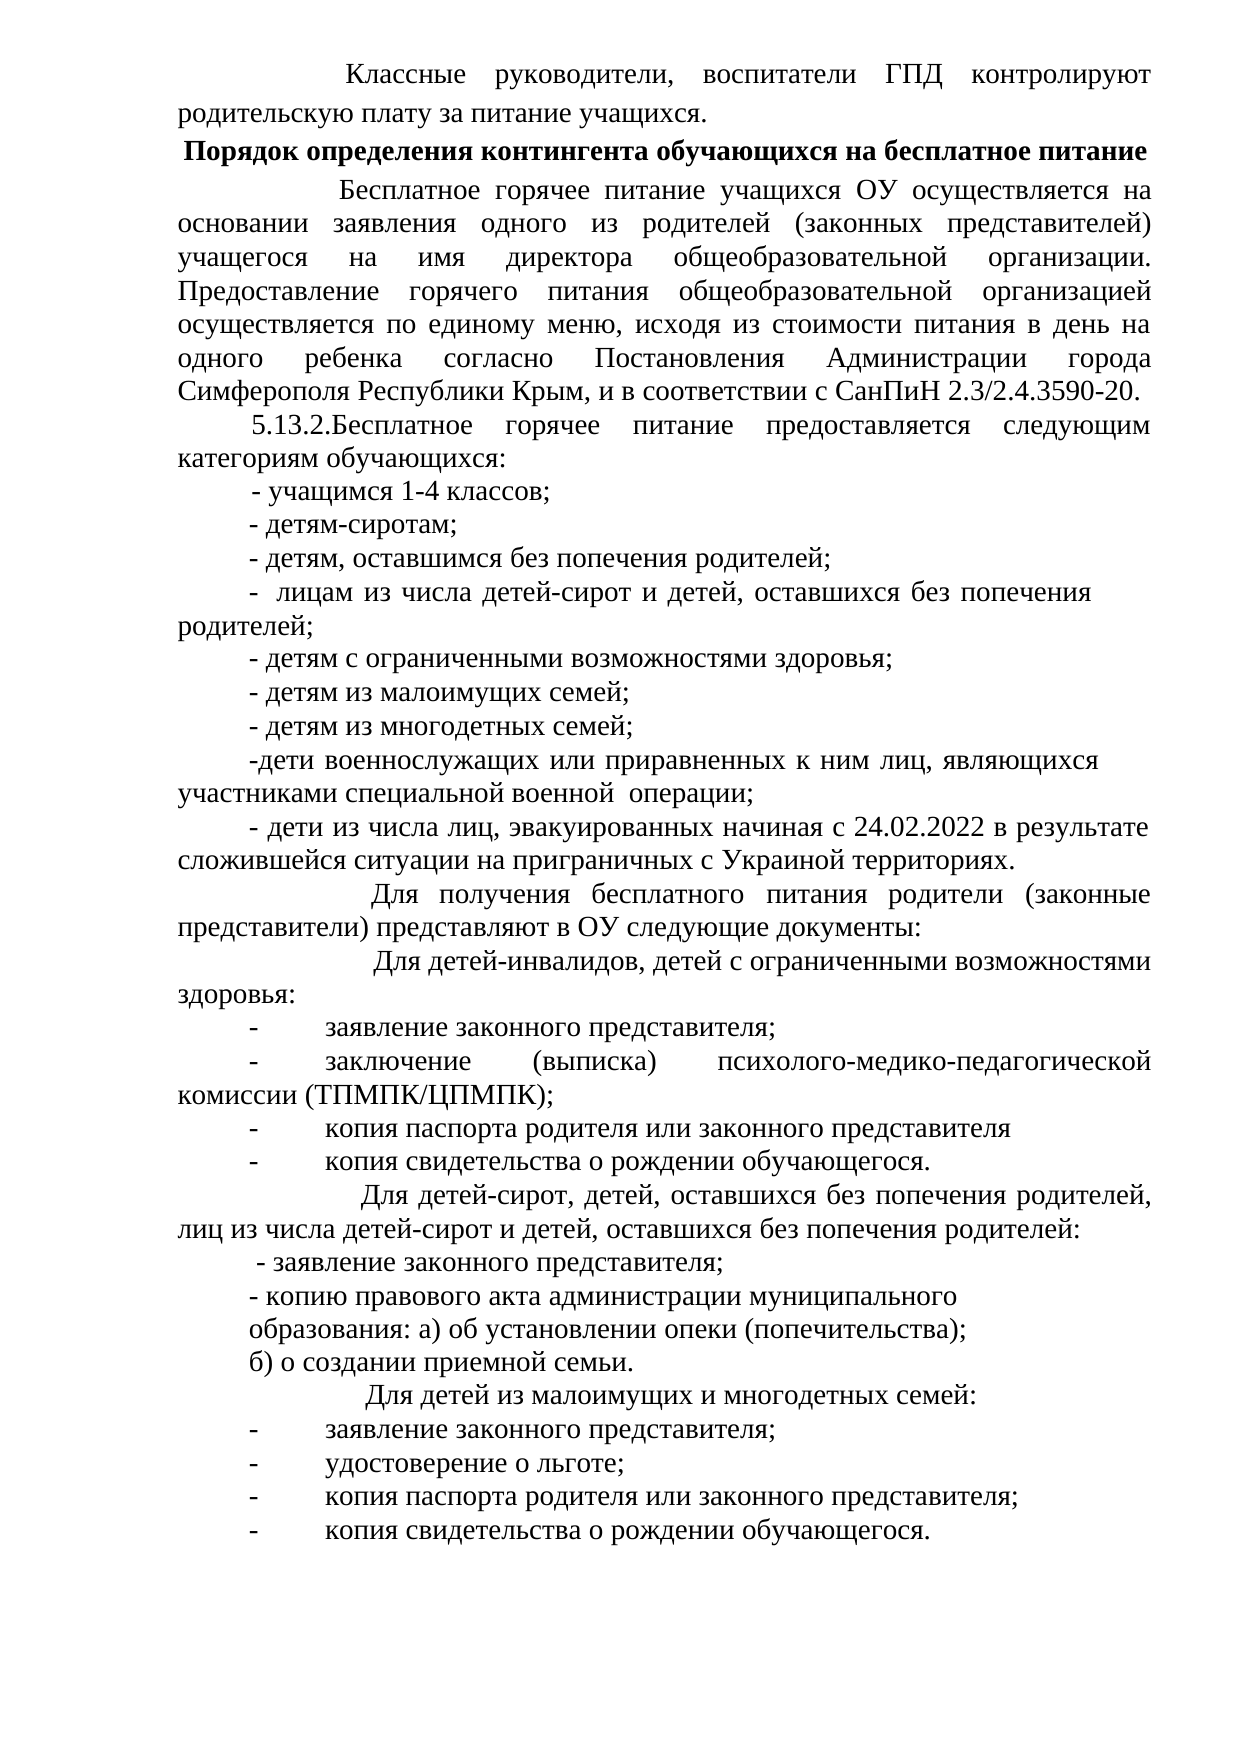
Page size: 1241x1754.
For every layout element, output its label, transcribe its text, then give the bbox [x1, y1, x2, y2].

list заключение (выписка) психолого-медико-педагогической комиссии (ТПМПК/ЦПМПК); [177, 1043, 1152, 1111]
list Бесплатное горячее питание учащихся ОУ осуществляется на основании заявления одного из родителей (законных представителей) учащегося на имя директора общеобразовательной организации. Предоставление горячего питания общеобразовательной организацией осуществляется по единому меню, исходя из стоимости питания в день на одного ребенка согласно Постановления Администрации города Симферополя Республики Крым, и в соответствии с СанПиН 2.3/2.4.3590-20. [177, 172, 1152, 407]
list копия паспорта родителя или законного представителя [248, 1111, 1163, 1144]
list детям, оставшимся без попечения родителей; [248, 541, 1163, 574]
list удостоверение о льготе; [248, 1445, 1163, 1478]
list копия паспорта родителя или законного представителя; [248, 1478, 1163, 1512]
list детям из многодетных семей; [248, 708, 1163, 742]
list копию правового акта администрации муниципального образования: а) об установлении опеки (попечительства); [248, 1278, 1127, 1345]
list копия свидетельства о рождении обучающегося. [248, 1512, 1163, 1546]
list заявление законного представителя; [248, 1010, 1163, 1043]
list детям-сиротам; [248, 507, 1163, 541]
list Классные руководители, воспитатели ГПД контролируют родительскую плату за питание учащихся. [177, 56, 1151, 128]
list дети из числа лиц, эвакуированных начиная с 24.02.2022 в результате сложившейся ситуации на приграничных с Украиной территориях. [177, 809, 1151, 876]
list копия свидетельства о рождении обучающегося. [248, 1144, 1163, 1177]
text -дети военнослужащих или приравненных к ним лиц, являющихся участниками специальной военной операции; [177, 742, 1163, 809]
list Для детей-инвалидов, детей с ограниченными возможностями здоровья: [177, 943, 1151, 1010]
text - заявление законного представителя; [256, 1244, 1163, 1278]
list лицам из числа детей-сирот и детей, оставшихся без попечения родителей; [177, 574, 1152, 641]
list учащимся 1-4 классов; [251, 474, 1163, 507]
list заявление законного представителя; [248, 1411, 1163, 1445]
list Для детей-сирот, детей, оставшихся без попечения родителей, лиц из числа детей-сирот и детей, оставшихся без попечения родителей: [177, 1177, 1152, 1244]
list детям из малоимущих семей; [248, 675, 1163, 708]
text б) о создании приемной семьи. [248, 1345, 1163, 1378]
list детям с ограниченными возможностями здоровья; [248, 641, 1163, 675]
list Для детей из малоимущих и многодетных семей: [248, 1378, 1163, 1411]
subtitle Порядок определения контингента обучающихся на бесплатное питание [177, 133, 1151, 167]
text 5.13.2.Бесплатное горячее питание предоставляется следующим категориям обучающихся: [177, 407, 1151, 474]
list Для получения бесплатного питания родители (законные представители) представляют в ОУ следующие документы: [177, 876, 1151, 943]
